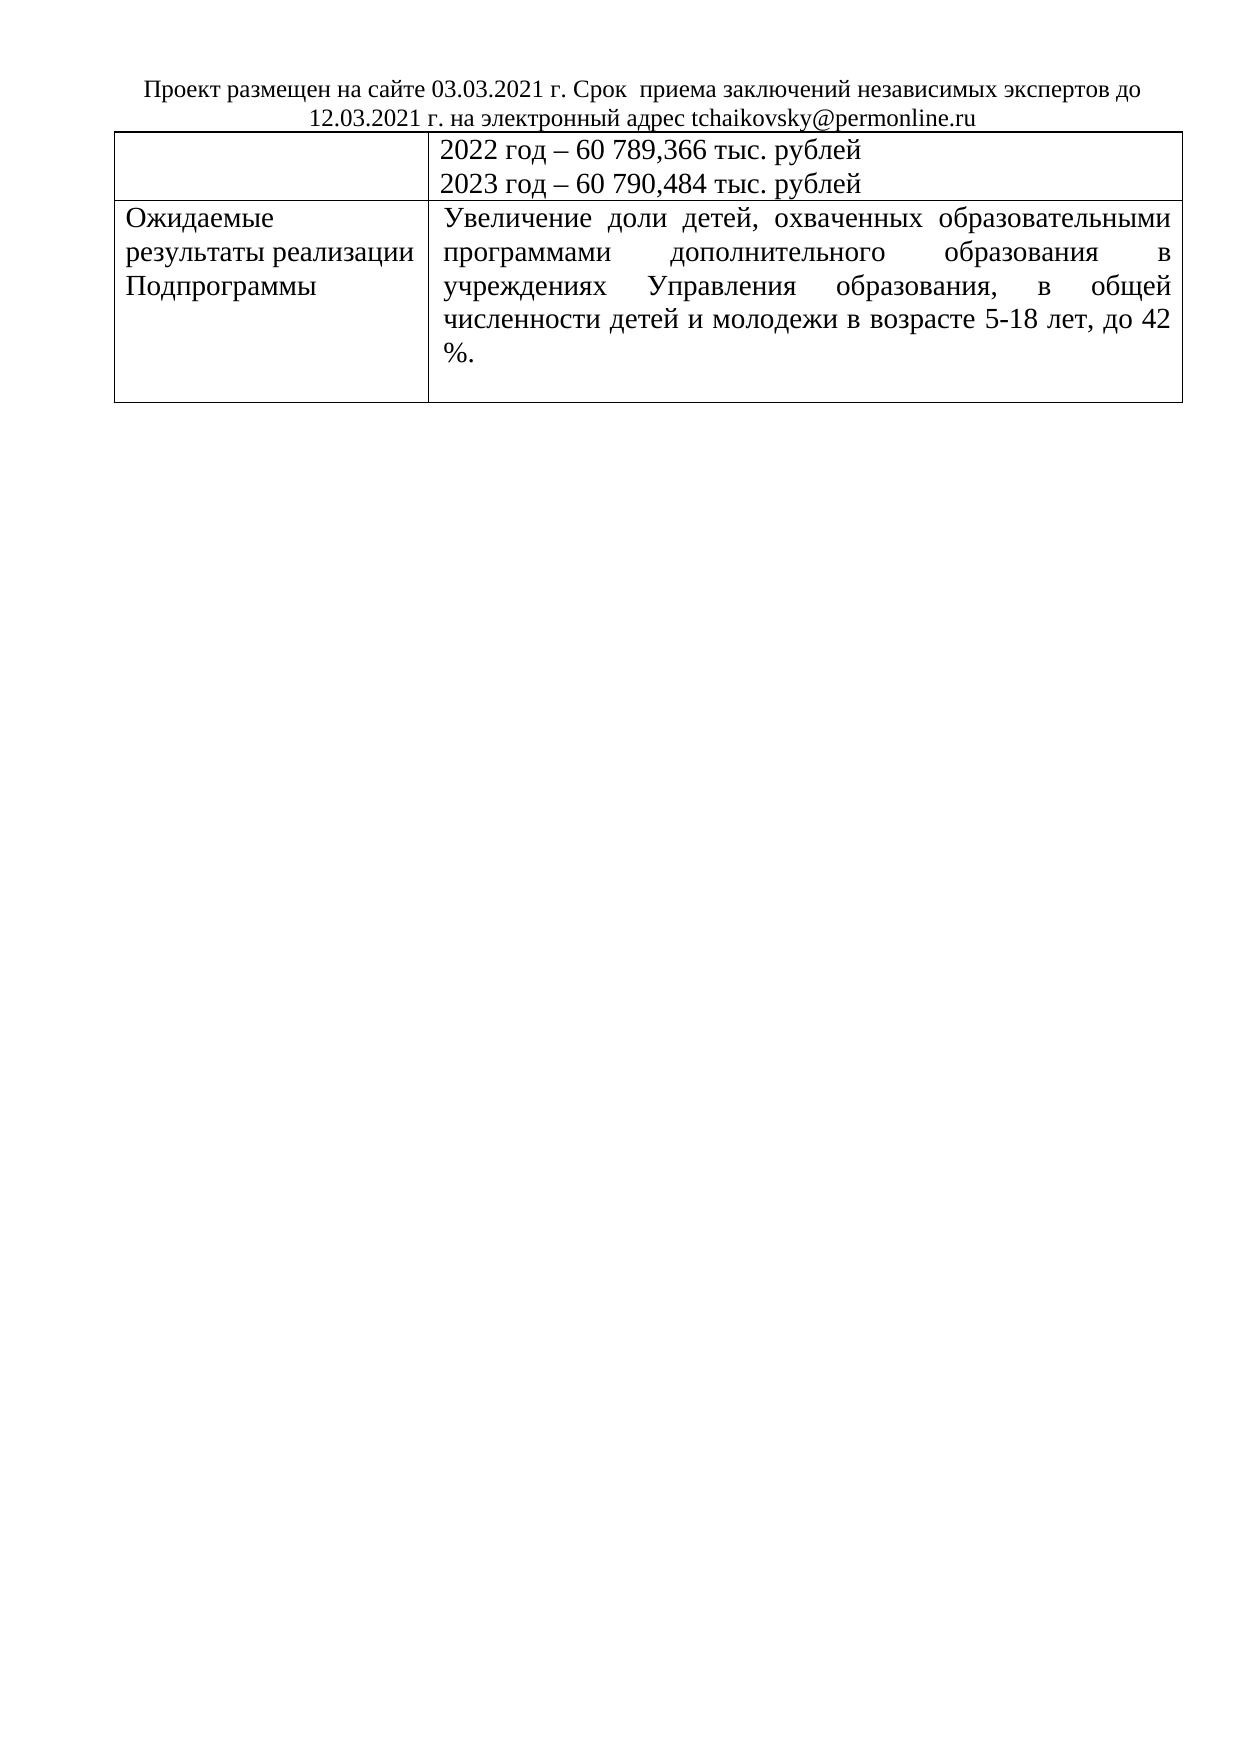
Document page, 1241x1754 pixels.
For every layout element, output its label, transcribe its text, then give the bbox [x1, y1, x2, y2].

table_cell Увеличение доли детей, охваченных образовательными программами дополнительного образования в учреждениях Управления образования, в общей численности детей и молодежи в возрасте 5-18 лет, до 42 %. [429, 201, 1182, 402]
table_cell Ожидаемые результаты реализации Подпрограммы [115, 201, 428, 402]
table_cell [429, 133, 1182, 199]
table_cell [115, 133, 428, 199]
